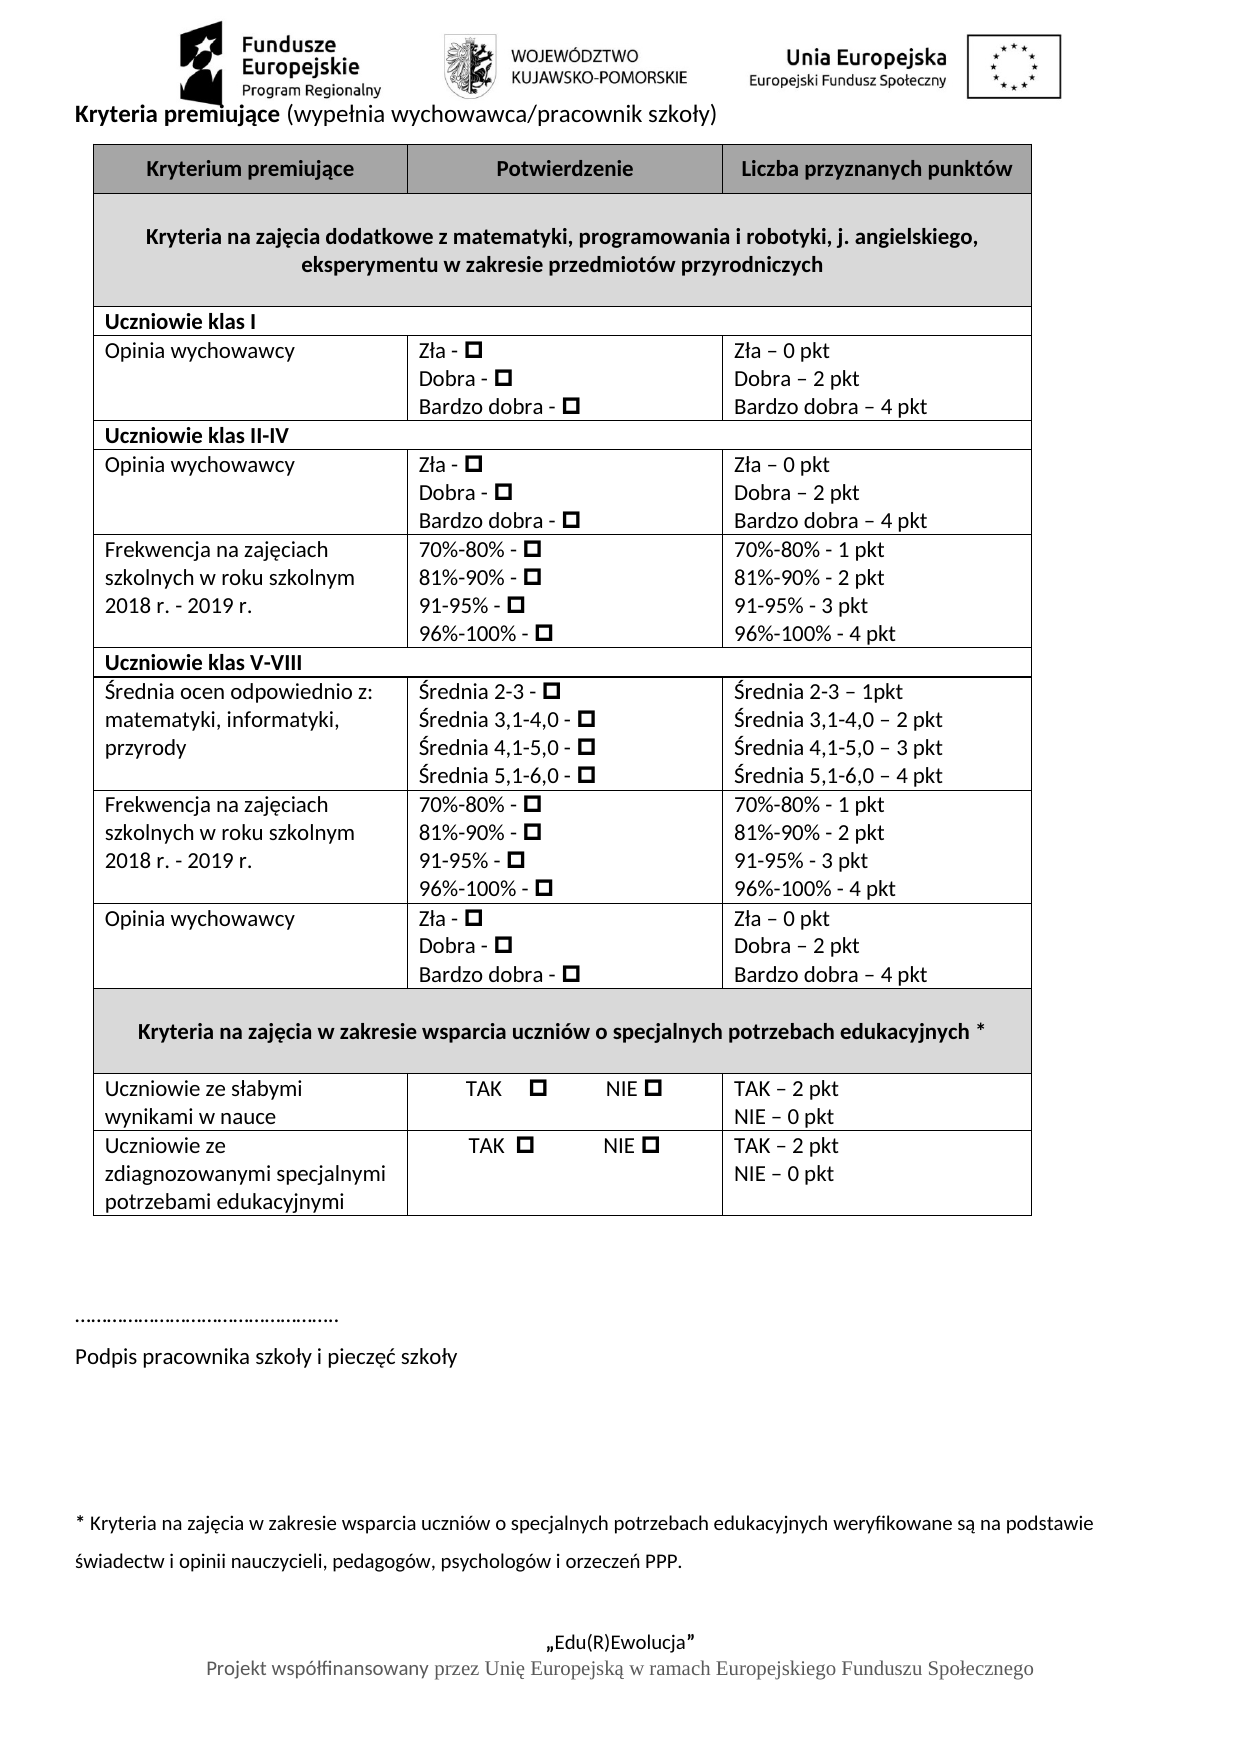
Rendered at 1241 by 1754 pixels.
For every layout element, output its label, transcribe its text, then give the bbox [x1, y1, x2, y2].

table_cell 70%-80% - 1 pkt 81%-90% - 2 pkt 91-95% - 3 pkt 96%-100% - 4 pkt [723, 535, 1031, 647]
table_cell TAK NIE [408, 1074, 722, 1130]
table_cell Frekwencja na zajęciach szkolnych w roku szkolnym 2018 r. - 2019 r. [94, 791, 407, 903]
table_cell 70%-80% - 81%-90% - 91-95% - 96%-100% - [408, 791, 722, 903]
table_cell Uczniowie klas I [94, 307, 1031, 335]
table_cell Zła - Dobra - Bardzo dobra - [408, 904, 722, 988]
table_cell Uczniowie ze słabymi wynikami w nauce [94, 1074, 407, 1130]
table_cell Uczniowie ze zdiagnozowanymi specjalnymi potrzebami edukacyjnymi [94, 1131, 407, 1215]
table_cell Średnia 2-3 - Średnia 3,1-4,0 - Średnia 4,1-5,0 - Średnia 5,1-6,0 - [408, 678, 722, 789]
table_cell Uczniowie klas II-IV [94, 421, 1031, 449]
table_cell Zła – 0 pkt Dobra – 2 pkt Bardzo dobra – 4 pkt [723, 904, 1031, 988]
table_cell Zła – 0 pkt Dobra – 2 pkt Bardzo dobra – 4 pkt [723, 336, 1031, 420]
table_header Kryterium premiujące [94, 145, 407, 193]
table_cell Opinia wychowawcy [94, 336, 407, 420]
table_cell Zła - Dobra - Bardzo dobra - [408, 450, 722, 534]
table_header Liczba przyznanych punktów [723, 145, 1031, 193]
text Podpis pracownika szkoły i pieczęć szkoły [75, 1342, 1165, 1370]
table_cell Kryteria na zajęcia w zakresie wsparcia uczniów o specjalnych potrzebach edukacyjnych * [94, 989, 1031, 1073]
table_header Potwierdzenie [408, 145, 722, 193]
text ………………………………………….. [75, 1300, 1165, 1328]
table_cell 70%-80% - 81%-90% - 91-95% - 96%-100% - [408, 535, 722, 647]
picture [159, 0, 1082, 98]
table_cell TAK – 2 pkt NIE – 0 pkt [723, 1131, 1031, 1215]
table_cell 70%-80% - 1 pkt 81%-90% - 2 pkt 91-95% - 3 pkt 96%-100% - 4 pkt [723, 791, 1031, 903]
table_cell Frekwencja na zajęciach szkolnych w roku szkolnym 2018 r. - 2019 r. [94, 535, 407, 647]
table_cell Średnia ocen odpowiednio z: matematyki, informatyki, przyrody [94, 678, 407, 789]
text Kryteria premiujące (wypełnia wychowawca/pracownik szkoły) [75, 98, 1165, 128]
table_cell Zła - Dobra - Bardzo dobra - [408, 336, 722, 420]
table_cell Uczniowie klas V-VIII [94, 648, 1031, 676]
table_cell TAK NIE [408, 1131, 722, 1215]
table_cell Opinia wychowawcy [94, 450, 407, 534]
table_cell TAK – 2 pkt NIE – 0 pkt [723, 1074, 1031, 1130]
text * Kryteria na zajęcia w zakresie wsparcia uczniów o specjalnych potrzebach edukacyjnych weryfikowane są na podstawie świadectw i opinii nauczycieli, pedagogów, psychologów i orzeczeń PPP. [75, 1510, 1165, 1573]
table_cell Zła – 0 pkt Dobra – 2 pkt Bardzo dobra – 4 pkt [723, 450, 1031, 534]
table_cell Średnia 2-3 – 1pkt Średnia 3,1-4,0 – 2 pkt Średnia 4,1-5,0 – 3 pkt Średnia 5,1-6,0 – 4 pkt [723, 678, 1031, 789]
table_cell Kryteria na zajęcia dodatkowe z matematyki, programowania i robotyki, j. angielskiego, eksperymentu w zakresie przedmiotów przyrodniczych [94, 194, 1031, 306]
table_cell Opinia wychowawcy [94, 904, 407, 988]
